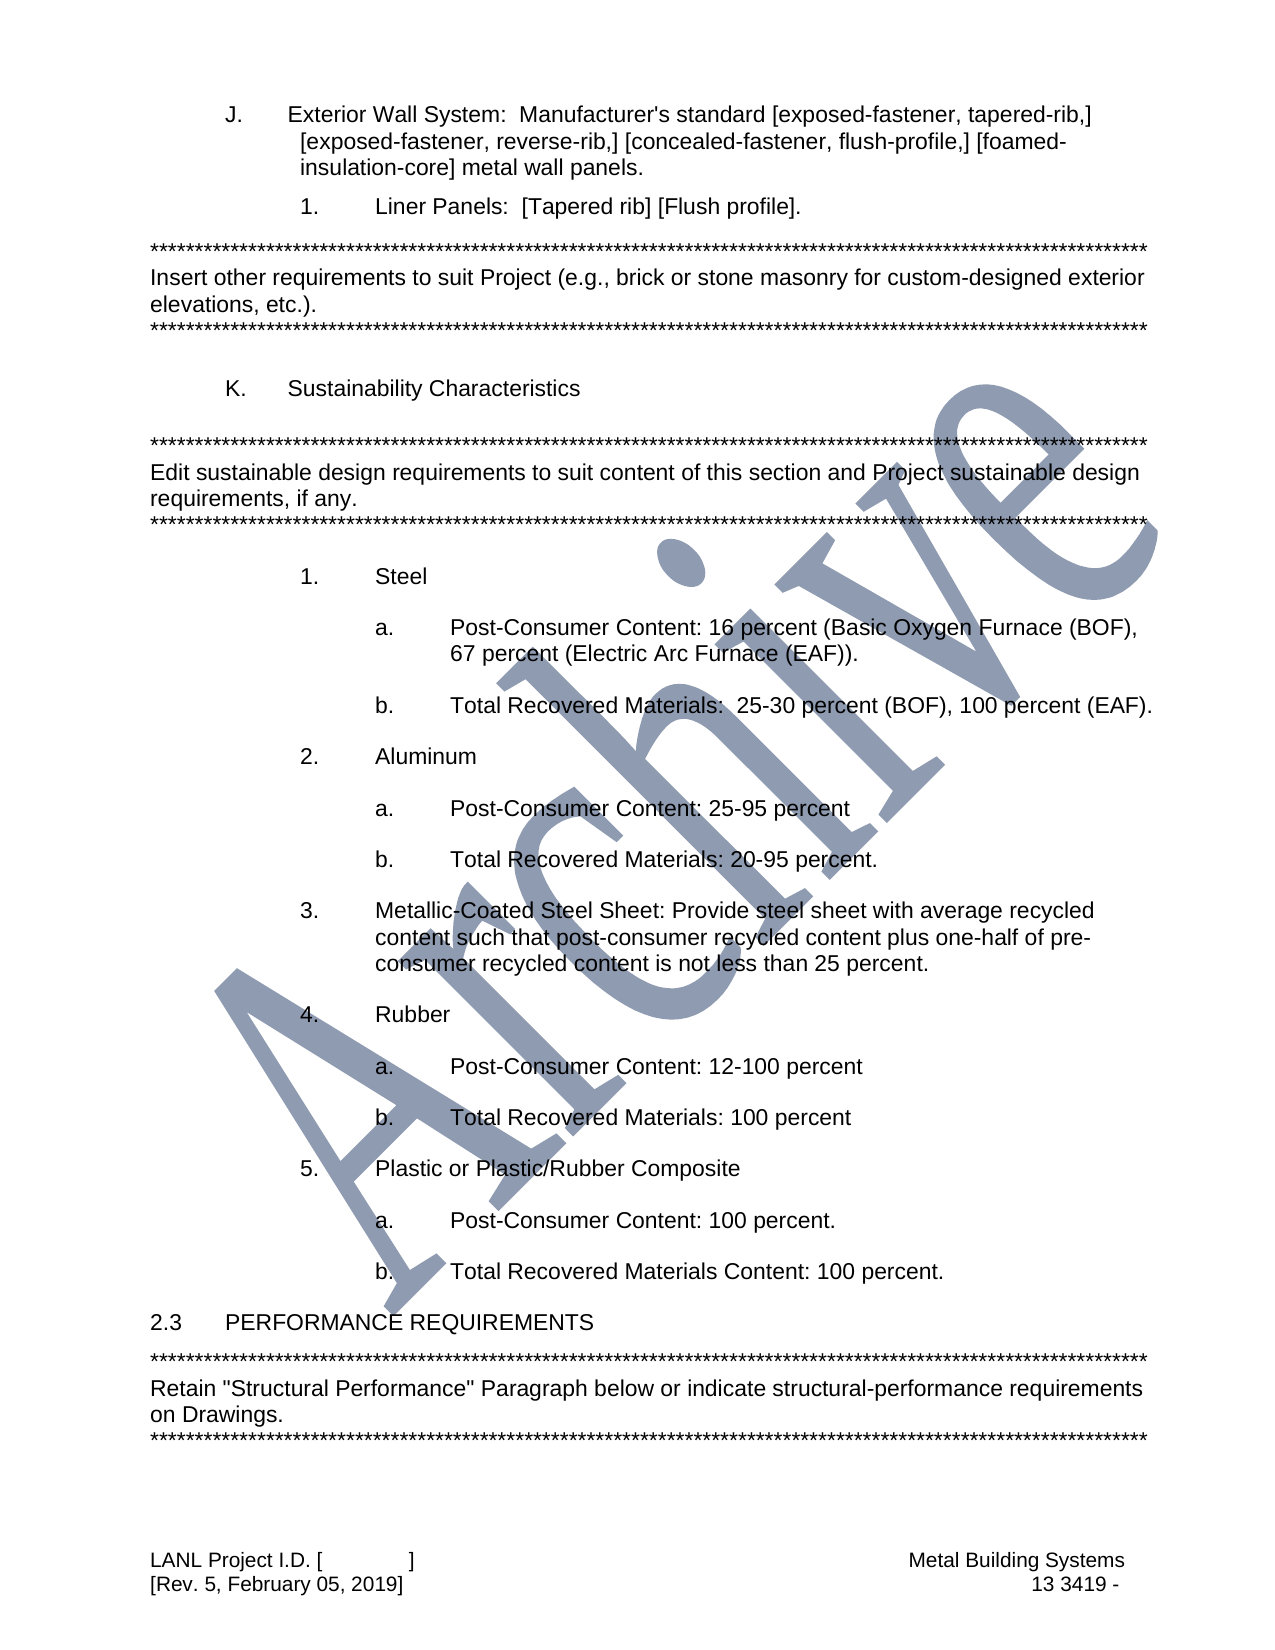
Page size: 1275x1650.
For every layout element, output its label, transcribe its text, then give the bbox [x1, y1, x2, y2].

text Exterior Wall System: Manufacturer's standard [exposed-fastener, tapered-rib,] [exposed-fastener, reverse-rib,] [concealed-fastener, flush-profile,] [foamed-insulation-core] metal wall panels. [225, 101, 1155, 180]
text Total Recovered Materials: 20-95 percent. [375, 846, 1155, 872]
text PERFORMANCE REQUIREMENTS [150, 1309, 1155, 1336]
text Steel [300, 563, 1155, 589]
text Aluminum [300, 743, 1155, 769]
text Metallic-Coated Steel Sheet: Provide steel sheet with average recycled content such that post-consumer recycled content plus one-half of pre-consumer recycled content is not less than 25 percent. [300, 897, 1155, 976]
text Plastic or Plastic/Rubber Composite [300, 1155, 1155, 1182]
text Total Recovered Materials Content: 100 percent. [375, 1258, 1155, 1284]
text Post-Consumer Content: 25-95 percent [375, 794, 1155, 821]
list **************************************************************************************************************** Edit sustainable design requirements to suit content of this section and Project sustainable design requirements, if any. **************************************************************************************************************** [150, 432, 1155, 538]
text **************************************************************************************************************** [150, 1348, 1155, 1374]
list **************************************************************************************************************** [150, 1427, 1155, 1454]
text Total Recovered Materials: 25-30 percent (BOF), 100 percent (EAF). [375, 692, 1155, 718]
text Post-Consumer Content: 16 percent (Basic Oxygen Furnace (BOF), 67 percent (Electric Arc Furnace (EAF)). [375, 614, 1155, 667]
text Liner Panels: [Tapered rib] [Flush profile]. [300, 193, 1155, 219]
text Sustainability Characteristics [225, 375, 1155, 401]
list **************************************************************************************************************** Insert other requirements to suit Project (e.g., brick or stone masonry for custom-designed exterior elevations, etc.). **************************************************************************************************************** [150, 238, 1155, 343]
text Total Recovered Materials: 100 percent [375, 1104, 1155, 1130]
text Post-Consumer Content: 12-100 percent [375, 1053, 1155, 1079]
text Rubber [300, 1001, 1155, 1028]
text Post-Consumer Content: 100 percent. [375, 1207, 1155, 1233]
text Retain "Structural Performance" Paragraph below or indicate structural-performance requirements on Drawings. [150, 1374, 1155, 1427]
